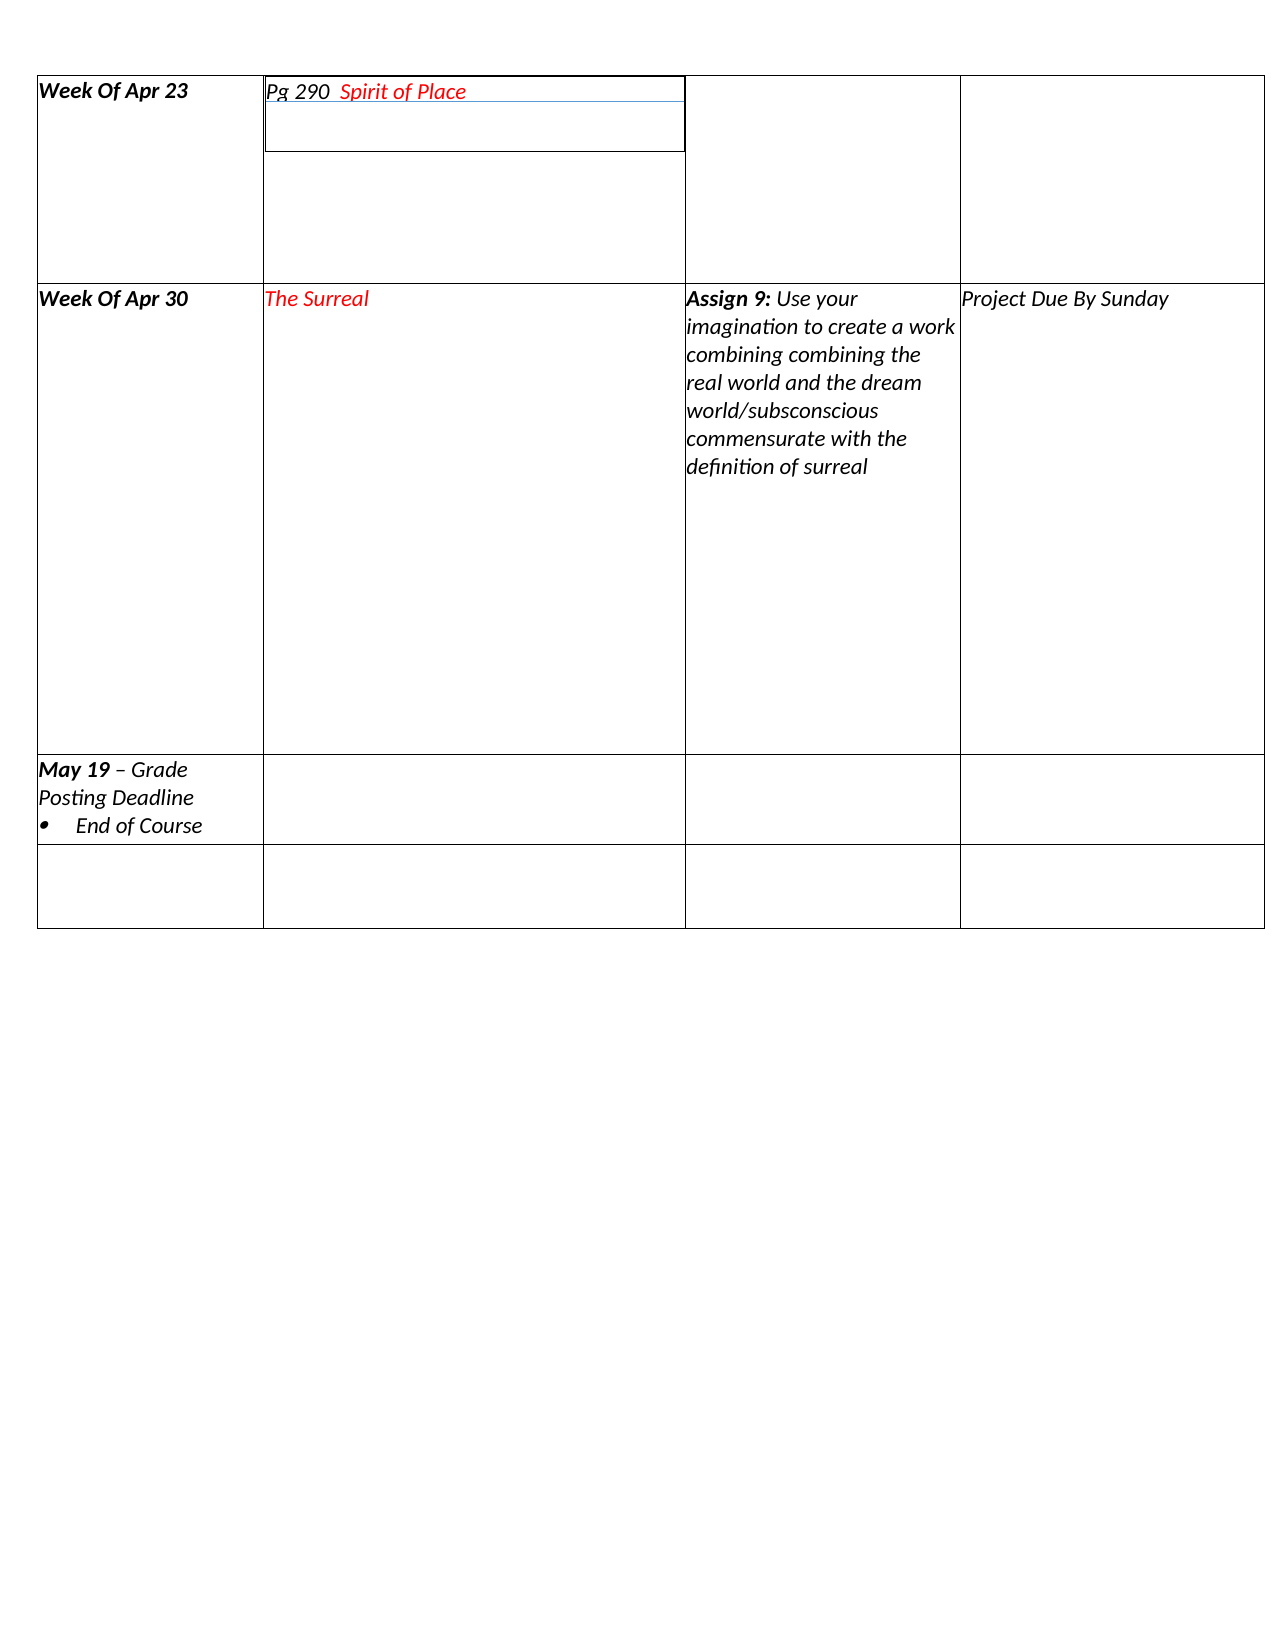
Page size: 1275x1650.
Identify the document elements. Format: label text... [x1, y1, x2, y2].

table_cell Week Of Apr 30 [38, 284, 263, 519]
table_cell [266, 102, 684, 151]
table_cell [686, 519, 960, 754]
table_cell [264, 755, 685, 844]
table_cell [264, 519, 685, 754]
table_cell [961, 755, 1264, 844]
table_cell [264, 152, 685, 283]
table_cell [266, 77, 684, 101]
table_cell Assign 9: Use your imagination to create a work combining combining the real world and the dream world/subsconscious commensurate with the definition of surreal [686, 284, 960, 519]
table_cell [686, 76, 960, 283]
table_cell [38, 845, 263, 928]
table_cell Week Of Apr 23 [38, 76, 263, 283]
table_cell [686, 755, 960, 844]
table_cell [686, 845, 960, 928]
table_cell [961, 845, 1264, 928]
table_cell [264, 845, 685, 928]
table_cell Project Due By Sunday [961, 284, 1264, 519]
table_cell [961, 519, 1264, 754]
table_cell The Surreal [264, 284, 685, 519]
table_cell [961, 76, 1264, 283]
table_cell May 19 – Grade Posting Deadline End of Course Grades Due Nov 7 – Grade Posting Deadline [38, 755, 263, 844]
table_cell [38, 519, 263, 754]
